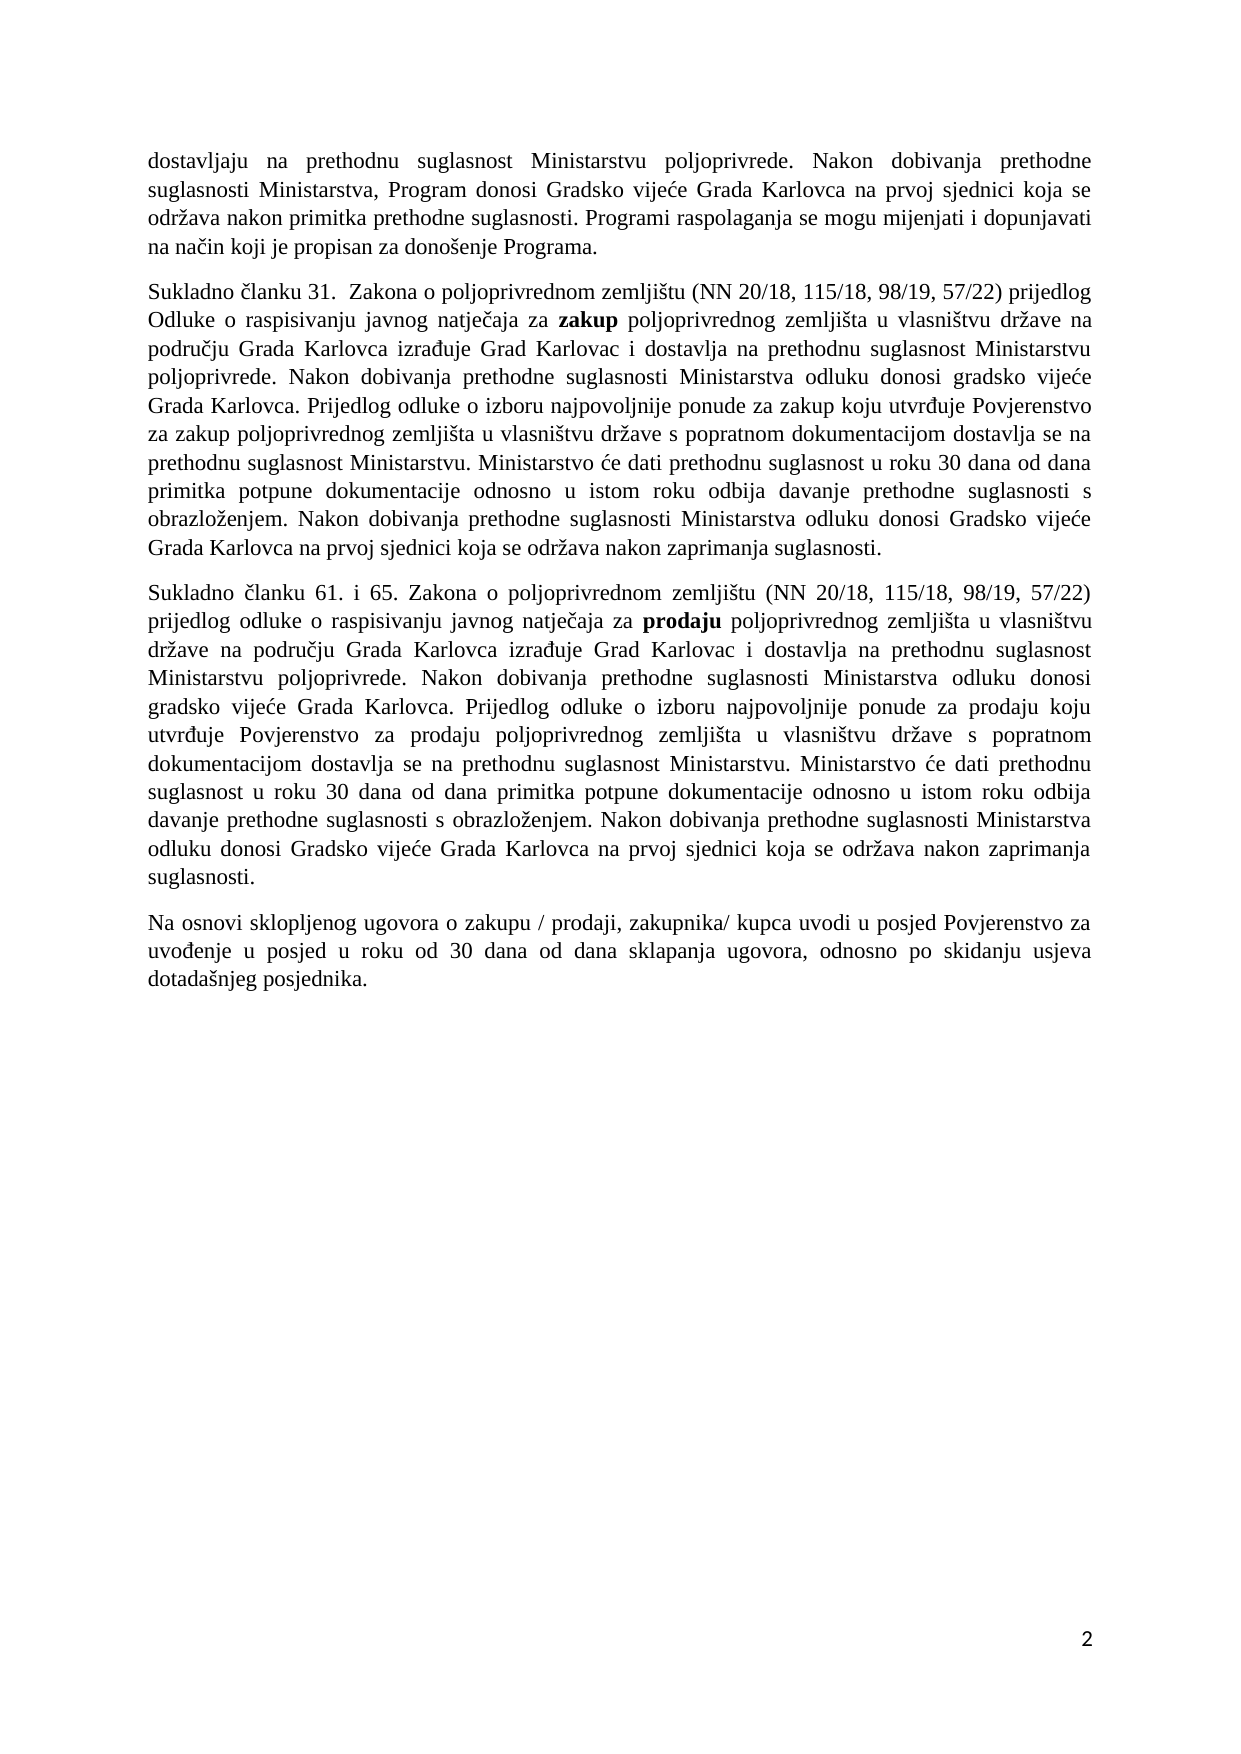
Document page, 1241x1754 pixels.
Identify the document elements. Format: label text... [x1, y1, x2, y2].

text Na osnovi sklopljenog ugovora o zakupu / prodaji, zakupnika/ kupca uvodi u posjed Povjerenstvo za uvođenje u posjed u roku od 30 dana od dana sklapanja ugovora, odnosno po skidanju usjeva dotadašnjeg posjednika. [148, 908, 1093, 992]
text Sukladno članku 31. Zakona o poljoprivrednom zemljištu (NN 20/18, 115/18, 98/19, 57/22) prijedlog Odluke o raspisivanju javnog natječaja za zakup poljoprivrednog zemljišta u vlasništvu države na području Grada Karlovca izrađuje Grad Karlovac i dostavlja na prethodnu suglasnost Ministarstvu poljoprivrede. Nakon dobivanja prethodne suglasnosti Ministarstva odluku donosi gradsko vijeće Grada Karlovca. Prijedlog odluke o izboru najpovoljnije ponude za zakup koju utvrđuje Povjerenstvo za zakup poljoprivrednog zemljišta u vlasništvu države s popratnom dokumentacijom dostavlja se na prethodnu suglasnost Ministarstvu. Ministarstvo će dati prethodnu suglasnost u roku 30 dana od dana primitka potpune dokumentacije odnosno u istom roku odbija davanje prethodne suglasnosti s obrazloženjem. Nakon dobivanja prethodne suglasnosti Ministarstva odluku donosi Gradsko vijeće Grada Karlovca na prvoj sjednici koja se održava nakon zaprimanja suglasnosti. [148, 278, 1093, 560]
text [148, 148, 1093, 259]
text Sukladno članku 61. i 65. Zakona o poljoprivrednom zemljištu (NN 20/18, 115/18, 98/19, 57/22) prijedlog odluke o raspisivanju javnog natječaja za prodaju poljoprivrednog zemljišta u vlasništvu države na području Grada Karlovca izrađuje Grad Karlovac i dostavlja na prethodnu suglasnost Ministarstvu poljoprivrede. Nakon dobivanja prethodne suglasnosti Ministarstva odluku donosi gradsko vijeće Grada Karlovca. Prijedlog odluke o izboru najpovoljnije ponude za prodaju koju utvrđuje Povjerenstvo za prodaju poljoprivrednog zemljišta u vlasništvu države s popratnom dokumentacijom dostavlja se na prethodnu suglasnost Ministarstvu. Ministarstvo će dati prethodnu suglasnost u roku 30 dana od dana primitka potpune dokumentacije odnosno u istom roku odbija davanje prethodne suglasnosti s obrazloženjem. Nakon dobivanja prethodne suglasnosti Ministarstva odluku donosi Gradsko vijeće Grada Karlovca na prvoj sjednici koja se održava nakon zaprimanja suglasnosti. [148, 579, 1093, 890]
